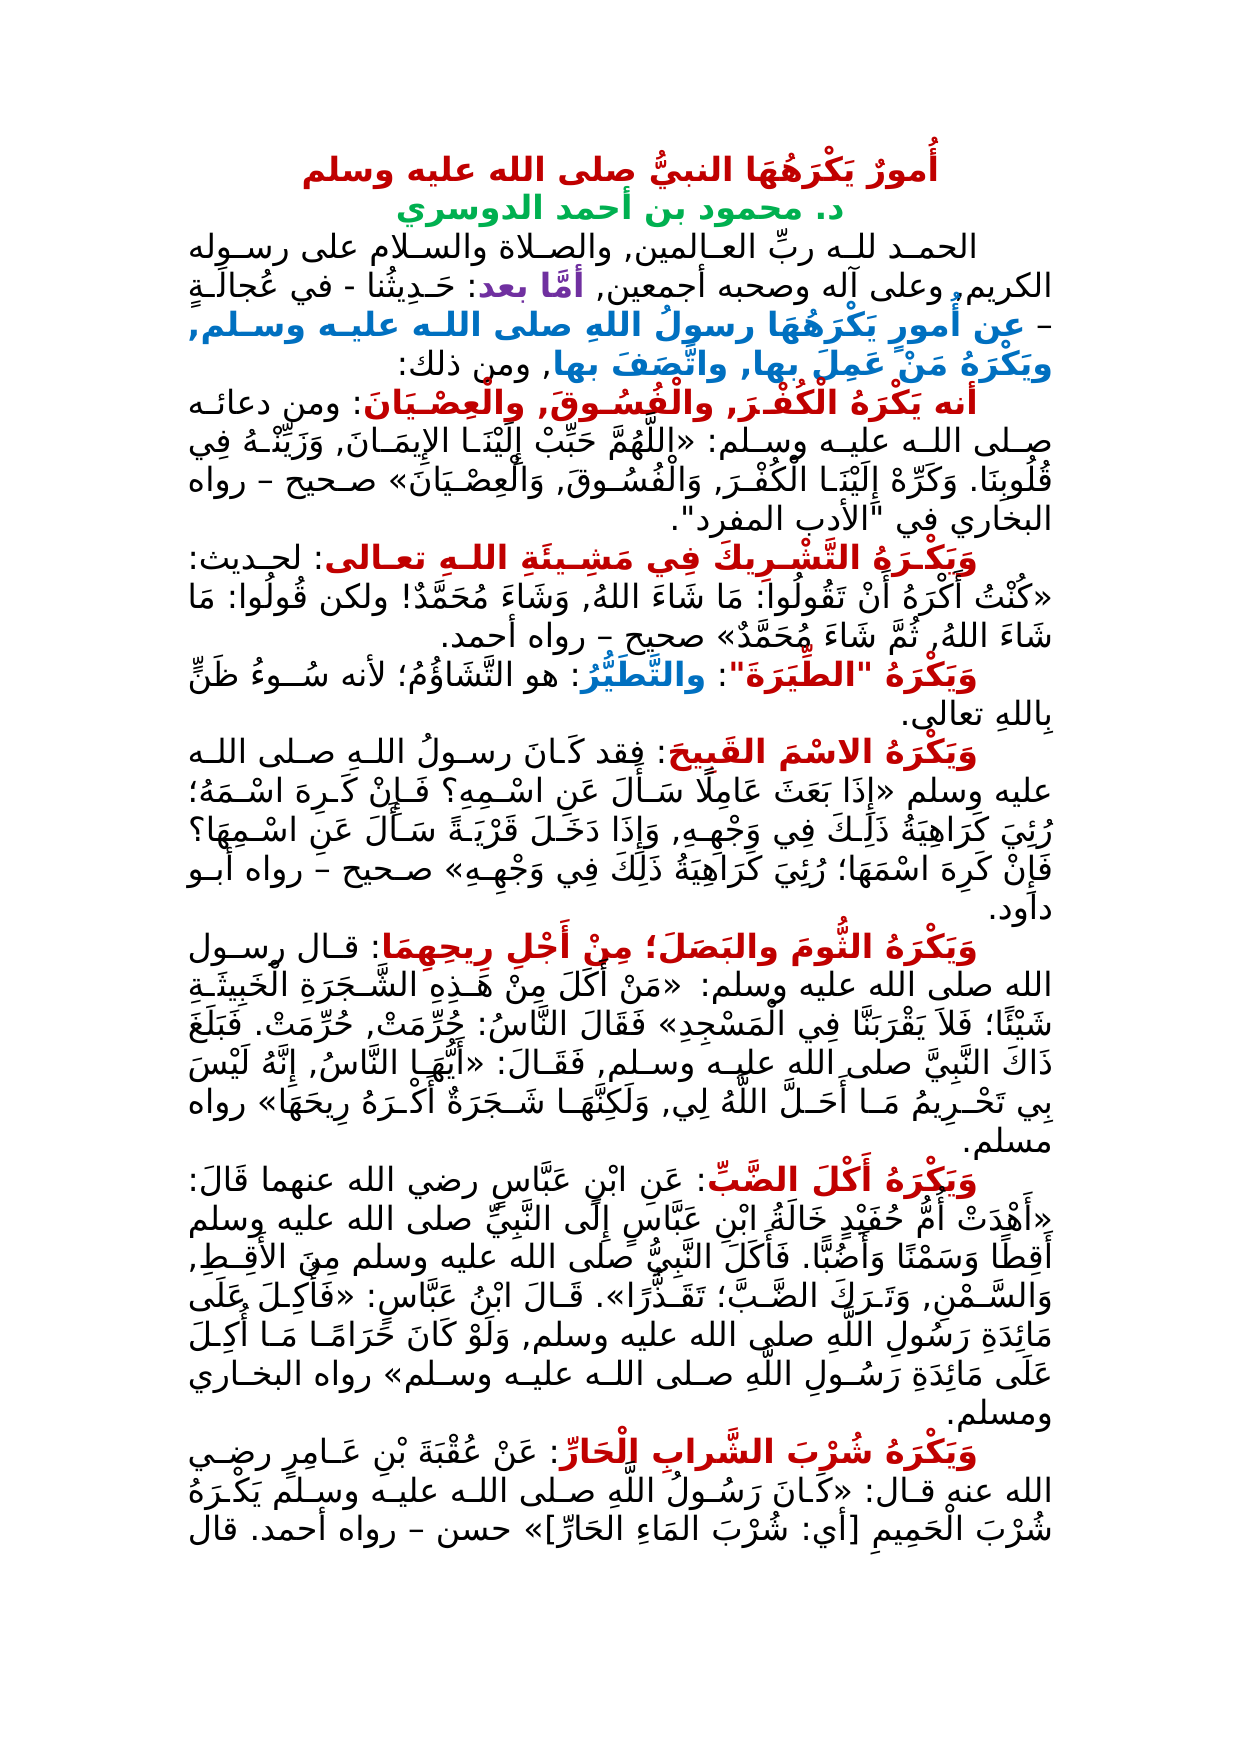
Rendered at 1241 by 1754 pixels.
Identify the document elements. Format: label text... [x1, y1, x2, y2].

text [187, 1432, 1053, 1549]
text وَيَكْرَهُ "الطِّيَرَةَ": والتَّطَيُّرُ: هو التَّشَاؤُمُ؛ لأنه سُوءُ ظَنٍّ بِاللهِ تعالى. [187, 655, 1053, 733]
text وَيَكْرَهُ الثُّومَ والبَصَلَ؛ مِنْ أَجْلِ رِيحِهِمَا: قال رسول الله صلى الله عليه وسلم: «مَنْ أَكَلَ مِنْ هَذِهِ الشَّجَرَةِ الْخَبِيثَةِ شَيْئًا؛ فَلاَ يَقْرَبَنَّا فِي الْمَسْجِدِ» فَقَالَ النَّاسُ: حُرِّمَتْ, حُرِّمَتْ. فَبَلَغَ ذَاكَ النَّبِيَّ صلى الله عليه وسلم, فَقَالَ: «أَيُّهَا النَّاسُ, إِنَّهُ لَيْسَ بِي تَحْرِيمُ مَا أَحَلَّ اللَّهُ لِي, وَلَكِنَّهَا شَجَرَةٌ أَكْرَهُ رِيحَهَا» رواه مسلم. [187, 927, 1053, 1160]
text أنه يَكْرَهُ الْكُفْرَ, والْفُسُوقَ, والْعِصْيَانَ: ومن دعائه صلى الله عليه وسلم: «اللَّهُمَّ حَبِّبْ إِلَيْنَا الإِيمَانَ, وَزَيِّنْهُ فِي قُلُوبِنَا. وَكَرِّهْ إِلَيْنَا الْكُفْرَ, وَالْفُسُوقَ, وَالْعِصْيَانَ» صحيح – رواه البخاري في "الأدب المفرد". [187, 383, 1053, 538]
text وَيَكْرَهُ الاسْمَ القَبِيحَ: فقد كَانَ رسولُ اللهِ صلى الله عليه وسلم «إِذَا بَعَثَ عَامِلًا سَأَلَ عَنِ اسْمِهِ؟ فَإِنْ كَرِهَ اسْمَهُ؛ رُئِيَ كَرَاهِيَةُ ذَلِكَ فِي وَجْهِهِ, وَإِذَا دَخَلَ قَرْيَةً سَأَلَ عَنِ اسْمِهَا؟ فَإِنْ كَرِهَ اسْمَهَا؛ رُئِيَ كَرَاهِيَةُ ذَلِكَ فِي وَجْهِهِ» صحيح – رواه أبو داود. [187, 733, 1053, 927]
text وَيَكْرَهُ التَّشْرِيكَ فِي مَشِيئَةِ اللهِ تعالى: لحديث: «كُنْتُ أَكْرَهُ أَنْ تَقُولُوا: مَا شَاءَ اللهُ, وَشَاءَ مُحَمَّدٌ! ولكن قُولُوا: مَا شَاءَ اللهُ, ثُمَّ شَاءَ مُحَمَّدٌ» صحيح – رواه أحمد. [187, 538, 1053, 655]
text أُمورٌ يَكْرَهُهَا النبيُّ صلى الله عليه وسلم [187, 150, 1053, 189]
text وَيَكْرَهُ أَكْلَ الضَّبِّ: عَنِ ابْنِ عَبَّاسٍ رضي الله عنهما قَالَ: «أَهْدَتْ أُمُّ حُفَيْدٍ خَالَةُ ابْنِ عَبَّاسٍ إِلَى النَّبِيِّ صلى الله عليه وسلم أَقِطًا وَسَمْنًا وَأَضُبًّا. فَأَكَلَ النَّبِيُّ صلى الله عليه وسلم مِنَ الأَقِطِ, وَالسَّمْنِ, وَتَرَكَ الضَّبَّ؛ تَقَذُّرًا». قَالَ ابْنُ عَبَّاسٍ: «فَأُكِلَ عَلَى مَائِدَةِ رَسُولِ اللَّهِ صلى الله عليه وسلم, وَلَوْ كَانَ حَرَامًا مَا أُكِلَ عَلَى مَائِدَةِ رَسُولِ اللَّهِ صلى الله عليه وسلم» رواه البخاري ومسلم. [187, 1160, 1053, 1432]
text الحمد لله ربِّ العالمين, والصلاة والسلام على رسوله الكريم, وعلى آله وصحبه أجمعين, أمَّا بعد: حَدِيثُنا - في عُجالَةٍ – عن أُمورٍ يَكْرَهُهَا رسولُ اللهِ صلى الله عليه وسلم, ويَكْرَهُ مَنْ عَمِلَ بها, واتَّصَفَ بها, ومن ذلك: [187, 228, 1053, 383]
text د. محمود بن أحمد الدوسري [187, 189, 1053, 228]
